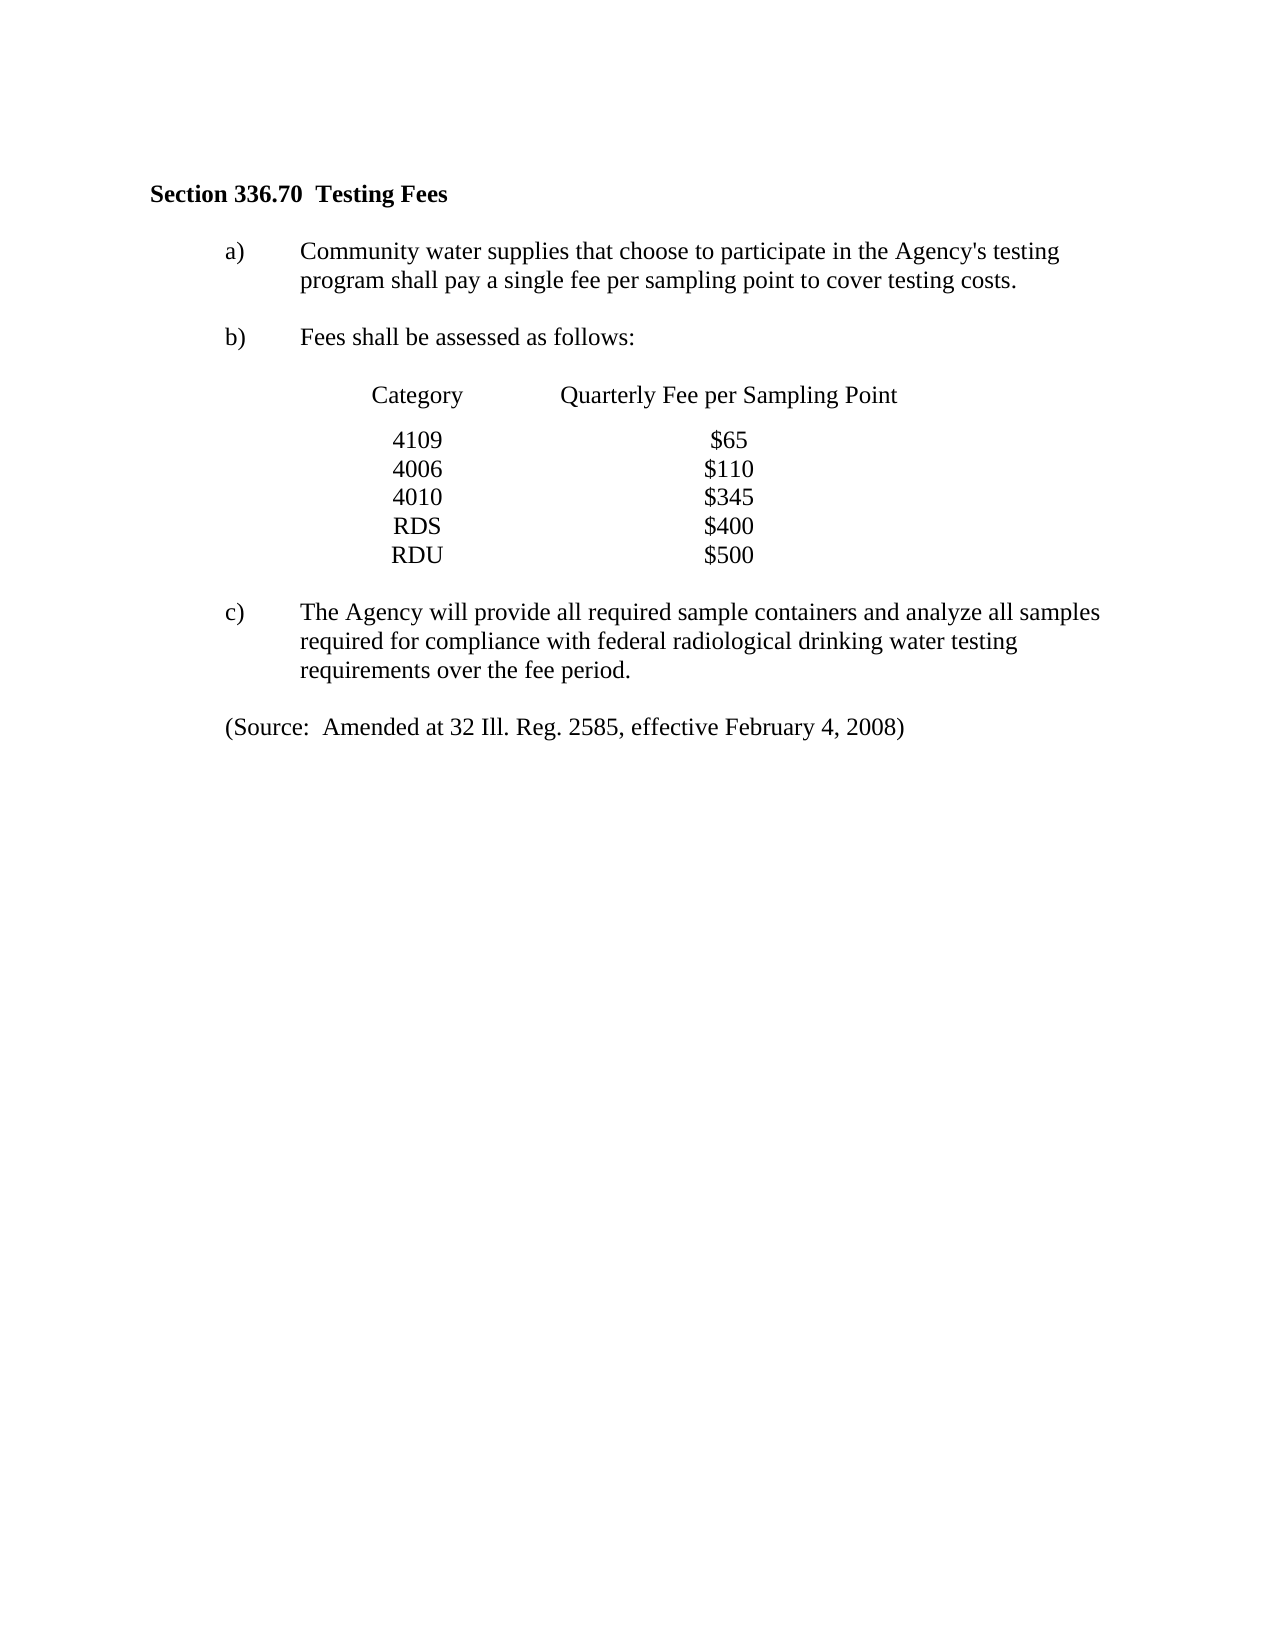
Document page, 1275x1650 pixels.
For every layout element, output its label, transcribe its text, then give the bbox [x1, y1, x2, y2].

table_header Category [299, 380, 536, 425]
table_cell $345 [536, 483, 922, 511]
text (Source: Amended at 32 Ill. Reg. 2585, effective February 4, 2008) [225, 712, 1125, 741]
table_cell 4109 [299, 425, 536, 454]
table_cell RDU [299, 540, 536, 569]
table_cell $400 [536, 511, 922, 540]
table_cell $65 [536, 425, 922, 454]
table_cell RDS [299, 511, 536, 540]
text b) Fees shall be assessed as follows: [225, 322, 1125, 351]
table_header Quarterly Fee per Sampling Point [536, 380, 922, 425]
table_cell $110 [536, 454, 922, 482]
text a) Community water supplies that choose to participate in the Agency's testing program shall pay a single fee per sampling point to cover testing costs. [225, 236, 1125, 294]
table_cell 4006 [299, 454, 536, 482]
table_cell 4010 [299, 483, 536, 511]
text c) The Agency will provide all required sample containers and analyze all samples required for compliance with federal radiological drinking water testing requirements over the fee period. [225, 597, 1125, 684]
text Section 336.70 Testing Fees [150, 179, 1125, 207]
table_cell $500 [536, 540, 922, 569]
